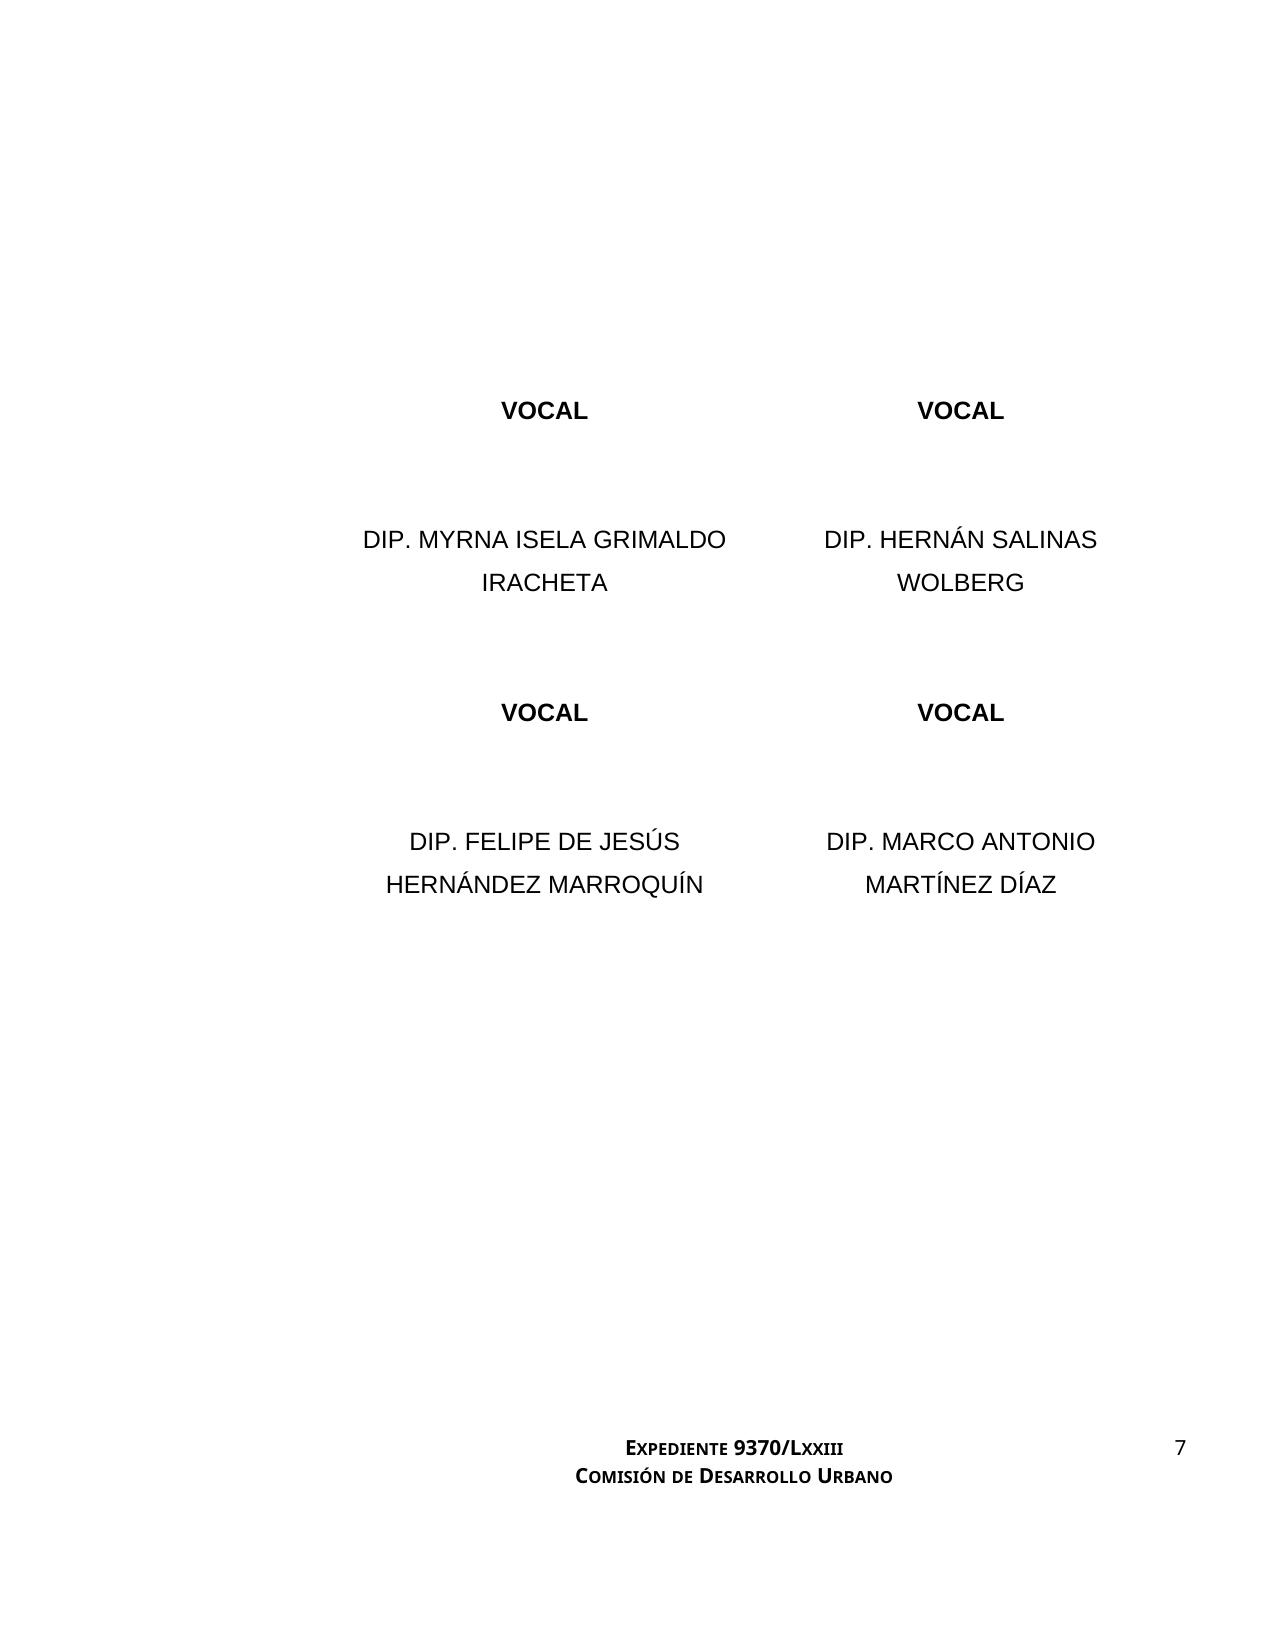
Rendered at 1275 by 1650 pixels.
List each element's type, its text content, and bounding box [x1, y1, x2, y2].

table_cell VOCAL DIP. FELIPE DE JESÚS HERNÁNDEZ MARROQUÍN [336, 611, 753, 913]
table_cell VOCAL DIP. MYRNA ISELA GRIMALDO IRACHETA [336, 396, 753, 611]
table_cell VOCAL DIP. HERNÁN SALINAS WOLBERG [753, 396, 1169, 611]
table_cell VOCAL DIP. MARCO ANTONIO MARTÍNEZ DÍAZ [753, 611, 1169, 913]
